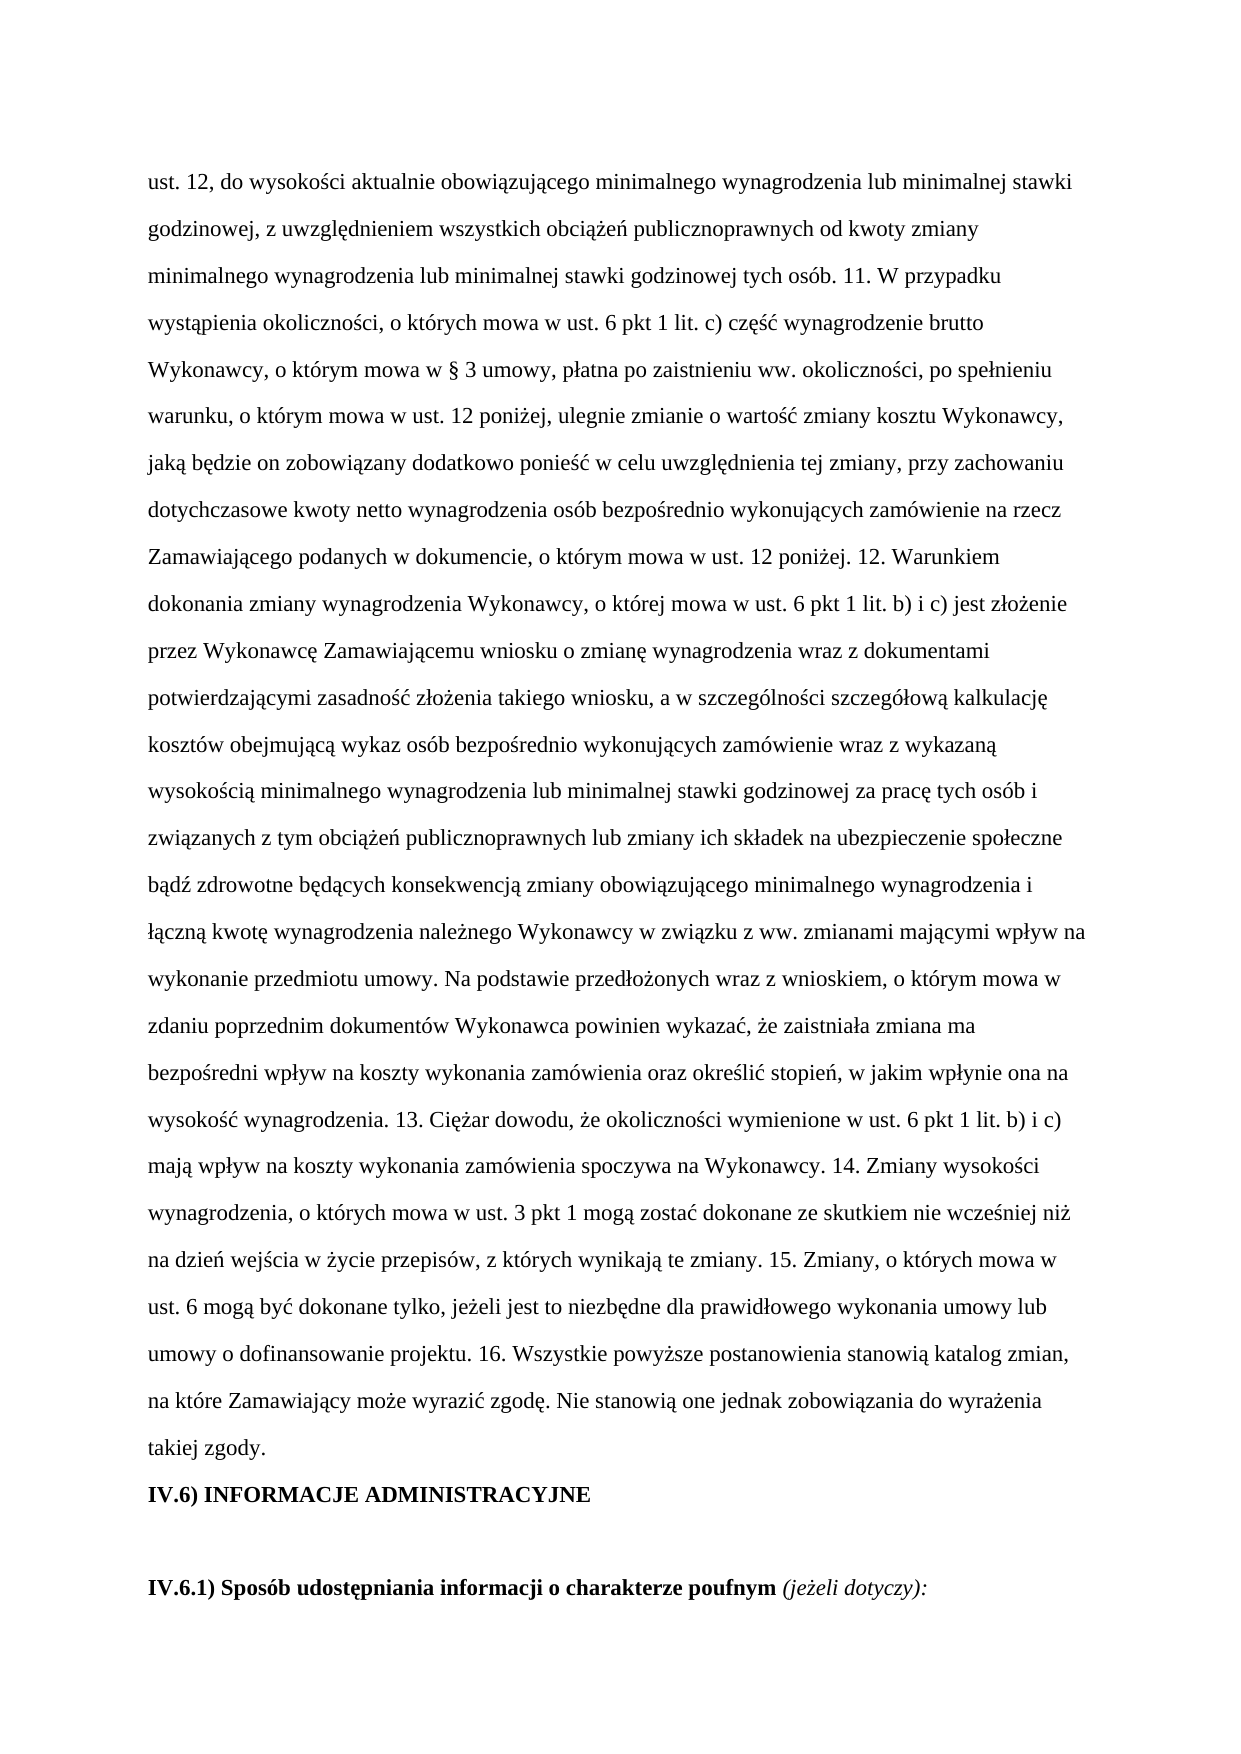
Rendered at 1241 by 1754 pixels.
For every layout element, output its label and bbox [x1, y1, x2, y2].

text [148, 148, 1093, 1601]
